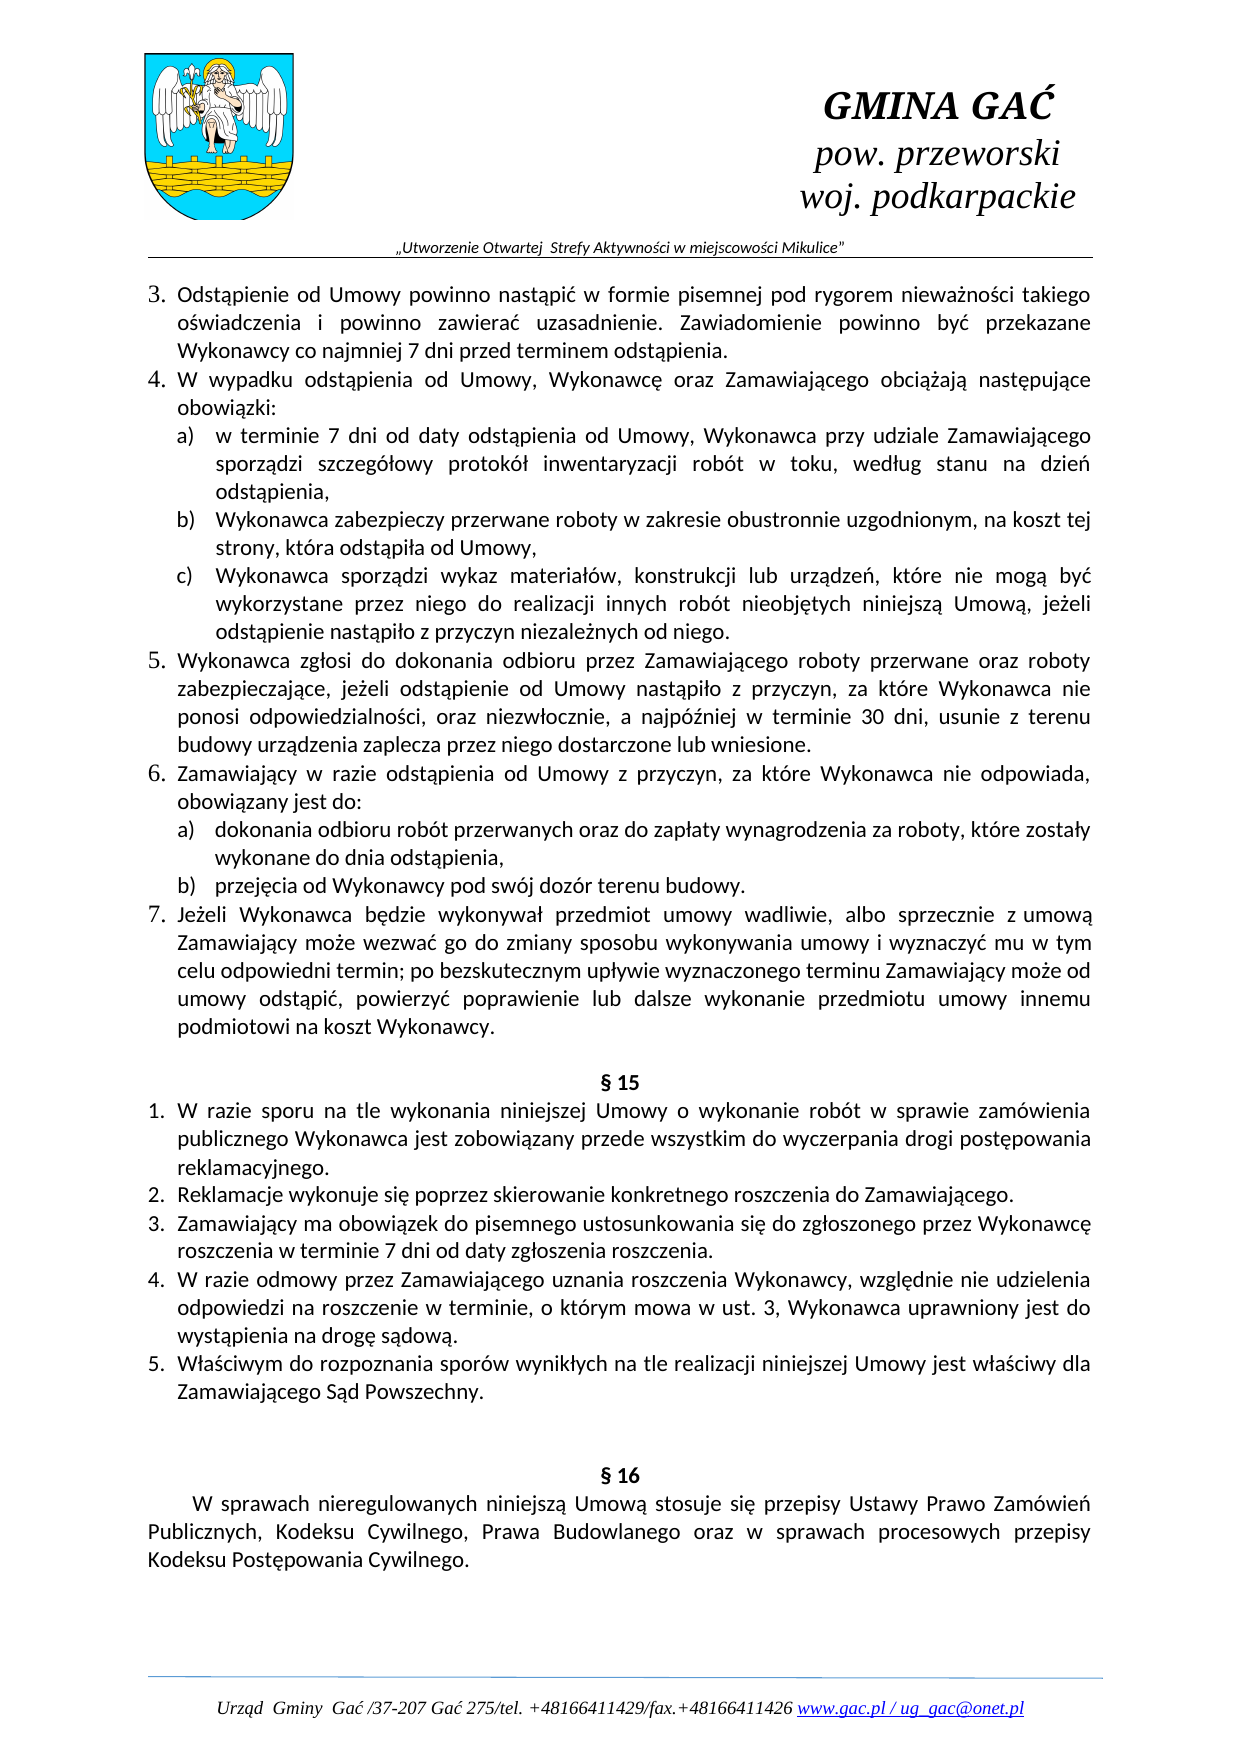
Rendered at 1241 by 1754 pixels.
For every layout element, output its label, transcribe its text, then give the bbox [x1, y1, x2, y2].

list Właściwym do rozpoznania sporów wynikłych na tle realizacji niniejszej Umowy jest właściwy dla Zamawiającego Sąd Powszechny. [148, 1349, 1093, 1405]
list Odstąpienie od Umowy powinno nastąpić w formie pisemnej pod rygorem nieważności takiego oświadczenia i powinno zawierać uzasadnienie. Zawiadomienie powinno być przekazane Wykonawcy co najmniej 7 dni przed terminem odstąpienia. [148, 279, 1093, 364]
list przejęcia od Wykonawcy pod swój dozór terenu budowy. [177, 871, 1093, 899]
list Wykonawca zgłosi do dokonania odbioru przez Zamawiającego roboty przerwane oraz roboty zabezpieczające, jeżeli odstąpienie od Umowy nastąpiło z przyczyn, za które Wykonawca nie ponosi odpowiedzialności, oraz niezwłocznie, a najpóźniej w terminie 30 dni, usunie z terenu budowy urządzenia zaplecza przez niego dostarczone lub wniesione. [148, 645, 1093, 758]
list Zamawiający ma obowiązek do pisemnego ustosunkowania się do zgłoszonego przez Wykonawcę roszczenia w terminie 7 dni od daty zgłoszenia roszczenia. [148, 1209, 1093, 1265]
list Wykonawca sporządzi wykaz materiałów, konstrukcji lub urządzeń, które nie mogą być wykorzystane przez niego do realizacji innych robót nieobjętych niniejszą Umową, jeżeli odstąpienie nastąpiło z przyczyn niezależnych od niego. [176, 561, 1093, 645]
list Wykonawca zabezpieczy przerwane roboty w zakresie obustronnie uzgodnionym, na koszt tej strony, która odstąpiła od Umowy, [176, 505, 1093, 561]
list dokonania odbioru robót przerwanych oraz do zapłaty wynagrodzenia za roboty, które zostały wykonane do dnia odstąpienia, [177, 815, 1093, 871]
list W razie sporu na tle wykonania niniejszej Umowy o wykonanie robót w sprawie zamówienia publicznego Wykonawca jest zobowiązany przede wszystkim do wyczerpania drogi postępowania reklamacyjnego. [148, 1097, 1093, 1181]
text § 16 [148, 1461, 1093, 1489]
list Reklamacje wykonuje się poprzez skierowanie konkretnego roszczenia do Zamawiającego. [148, 1181, 1093, 1209]
picture [144, 53, 294, 220]
list W razie odmowy przez Zamawiającego uznania roszczenia Wykonawcy, względnie nie udzielenia odpowiedzi na roszczenie w terminie, o którym mowa w ust. 3, Wykonawca uprawniony jest do wystąpienia na drogę sądową. [148, 1265, 1093, 1349]
list w terminie 7 dni od daty odstąpienia od Umowy, Wykonawca przy udziale Zamawiającego sporządzi szczegółowy protokół inwentaryzacji robót w toku, według stanu na dzień odstąpienia, [176, 421, 1093, 505]
text W sprawach nieregulowanych niniejszą Umową stosuje się przepisy Ustawy Prawo Zamówień Publicznych, Kodeksu Cywilnego, Prawa Budowlanego oraz w sprawach procesowych przepisy Kodeksu Postępowania Cywilnego. [148, 1489, 1093, 1573]
text § 15 [148, 1068, 1093, 1097]
list Jeżeli Wykonawca będzie wykonywał przedmiot umowy wadliwie, albo sprzecznie z umową Zamawiający może wezwać go do zmiany sposobu wykonywania umowy i wyznaczyć mu w tym celu odpowiedni termin; po bezskutecznym upływie wyznaczonego terminu Zamawiający może od umowy odstąpić, powierzyć poprawienie lub dalsze wykonanie przedmiotu umowy innemu podmiotowi na koszt Wykonawcy. [148, 899, 1093, 1041]
list Zamawiający w razie odstąpienia od Umowy z przyczyn, za które Wykonawca nie odpowiada, obowiązany jest do: [148, 758, 1093, 815]
list W wypadku odstąpienia od Umowy, Wykonawcę oraz Zamawiającego obciążają następujące obowiązki: [148, 364, 1093, 421]
